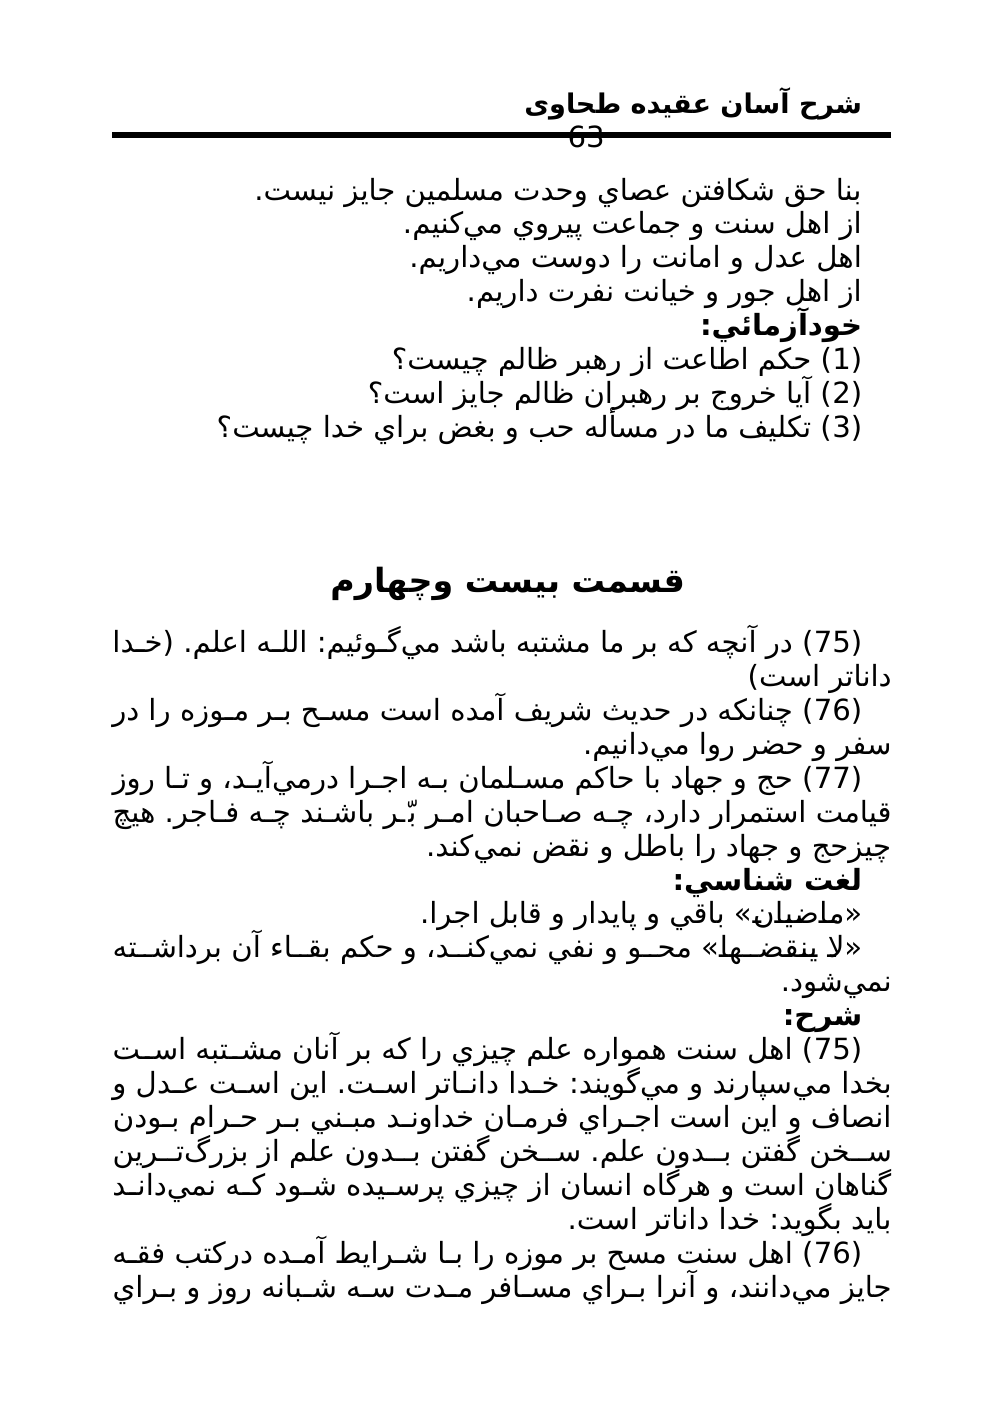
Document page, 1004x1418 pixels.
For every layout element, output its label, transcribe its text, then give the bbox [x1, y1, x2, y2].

text (75) اهل سنت همواره علم چيزي را كه بر آنان مشتبه است بخدا مي‌سپارند و مي‌گويند: خدا داناتر است. اين است عدل و انصاف و اين است اجراي فرمان خداوند مبني بر حرام بودن سخن گفتن بدون علم. سخن گفتن بدون علم از بزرگ‌ترين گناهان است و هرگاه انسان از چيزي پرسيده شود كه نمي‌داند بايد بگويد: خدا داناتر است. [112, 1033, 892, 1236]
text بنا حق شكافتن عصاي وحدت مسلمين جايز نيست. [112, 173, 892, 207]
text «لا ينقضها» محو و نفي نمي‌كند، و حكم بقاء آن برداشته نمي‌شود. [112, 931, 892, 999]
text (3) تكليف ما در مسأله حب و بغض براي خدا چيست؟ [112, 411, 892, 444]
text (1) حكم اطاعت از رهبر ظالم چيست؟ [112, 343, 892, 377]
text (76) چنانكه در حديث شريف آمده است مسح بر موزه را در سفر و حضر روا مي‌دانيم. [112, 693, 892, 761]
text قسمت بيست وچهارم [112, 561, 892, 600]
text (75) در آنچه كه بر ما مشتبه باشد مي‌گوئيم: الله اعلم. (خدا داناتر است) [112, 625, 892, 693]
text «ماضيان» باقي و پايدار و قابل اجرا. [112, 897, 892, 931]
text شرح: [112, 999, 892, 1033]
text لغت شناسي: [112, 863, 892, 897]
text از اهل جور و خيانت نفرت داريم. [112, 275, 892, 309]
text خودآزمائي: [112, 309, 892, 343]
text (2) آيا خروج بر رهبران ظالم جايز است؟ [112, 377, 892, 411]
text از اهل سنت و جماعت پيروي مي‌كنيم. [112, 207, 892, 241]
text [112, 1236, 892, 1304]
text اهل عدل و امانت را دوست مي‌داريم. [112, 241, 892, 275]
text (77) حج و جهاد با حاكم مسلمان به اجرا درمي‌آيد، و تا روز قيامت استمرار دارد، چه صاحبان امر بّر باشند چه فاجر. هيچ چيزحج و جهاد را باطل و نقض نمي‌كند. [112, 761, 892, 863]
